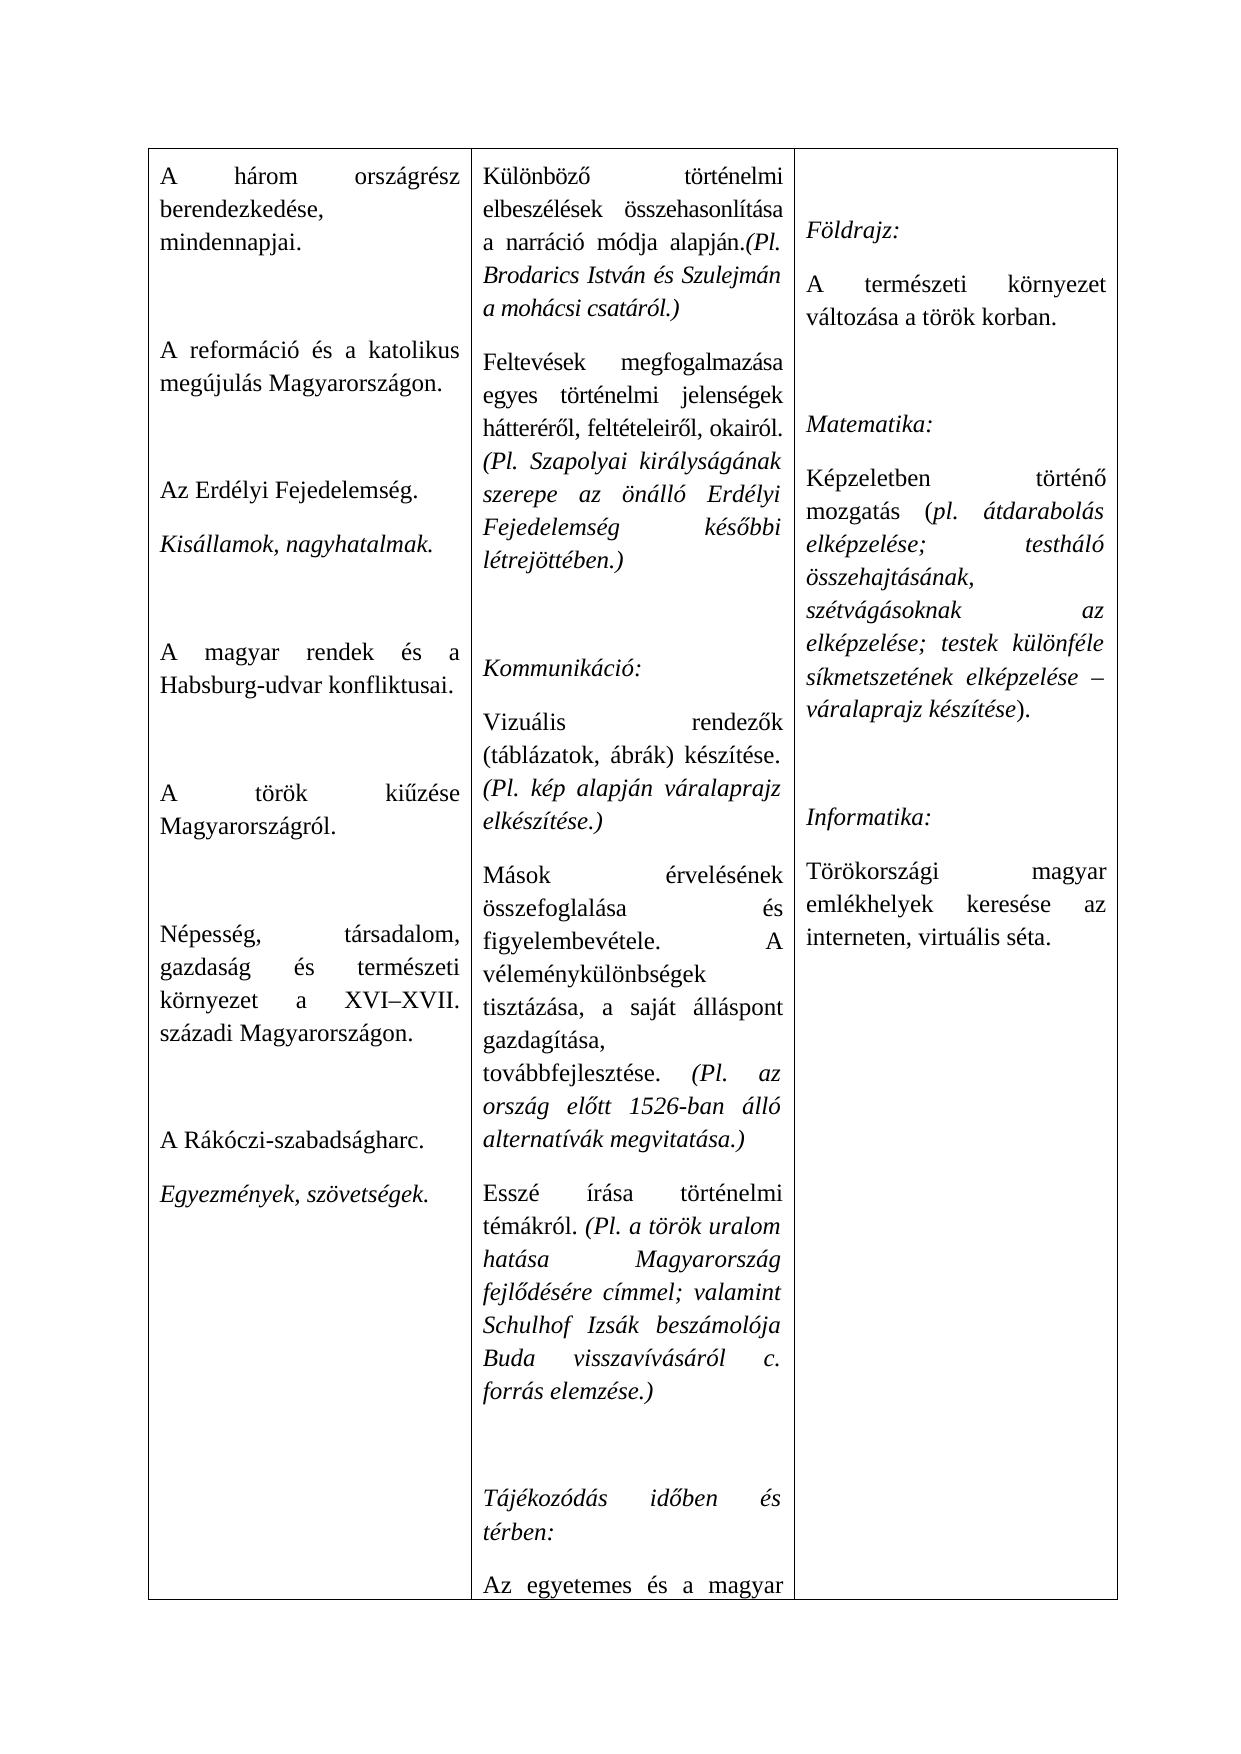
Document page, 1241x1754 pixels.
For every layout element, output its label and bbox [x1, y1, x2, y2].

table_cell [795, 149, 1117, 1599]
table_cell [472, 149, 794, 1599]
table_cell [149, 149, 471, 1599]
